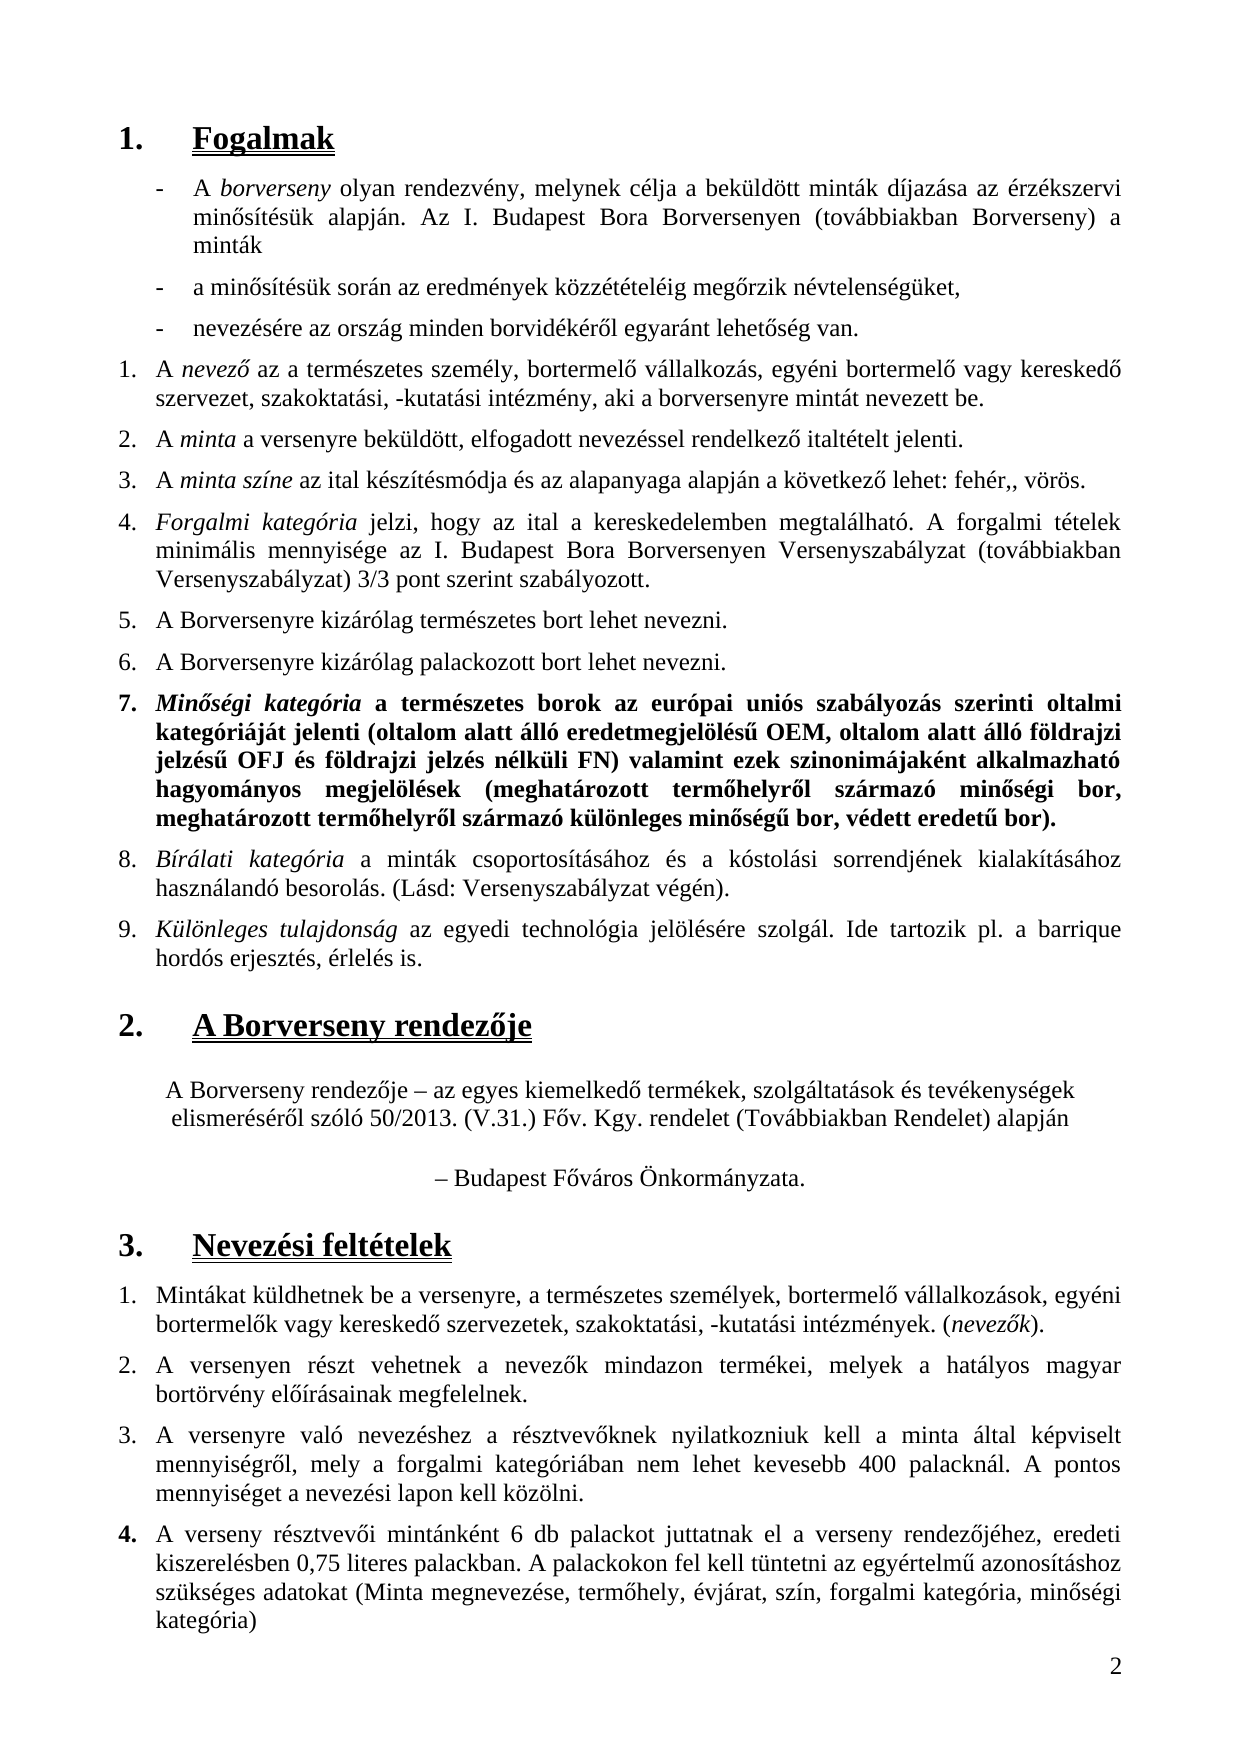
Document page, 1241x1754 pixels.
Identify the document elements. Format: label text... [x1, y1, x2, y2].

list a minősítésük során az eredmények közzétételéig megőrzik névtelenségüket, [155, 272, 1122, 301]
list A minta színe az ital készítésmódja és az alapanyaga alapján a következő lehet: fehér,, vörös. [118, 466, 1122, 494]
subtitle A Borverseny rendezője [118, 1005, 1122, 1043]
list A verseny résztvevői mintánként 6 db palackot juttatnak el a verseny rendezőjéhez, eredeti kiszerelésben 0,75 literes palackban. A palackokon fel kell tüntetni az egyértelmű azonosításhoz szükséges adatokat (Minta megnevezése, termőhely, évjárat, szín, forgalmi kategória, minőségi kategória) [118, 1519, 1122, 1634]
subtitle Nevezési feltételek [118, 1226, 1122, 1264]
text A Borverseny rendezője – az egyes kiemelkedő termékek, szolgáltatások és tevékenységek elismeréséről szóló 50/2013. (V.31.) Főv. Kgy. rendelet (Továbbiakban Rendelet) alapján [134, 1075, 1106, 1132]
subtitle Fogalmak [118, 118, 1122, 156]
list A minta a versenyre beküldött, elfogadott nevezéssel rendelkező italtételt jelenti. [118, 424, 1122, 453]
list nevezésére az ország minden borvidékéről egyaránt lehetőség van. [155, 313, 1122, 342]
text – Budapest Főváros Önkormányzata. [134, 1163, 1106, 1192]
list A borverseny olyan rendezvény, melynek célja a beküldött minták díjazása az érzékszervi minősítésük alapján. Az I. Budapest Bora Borversenyen (továbbiakban Borverseny) a minták [155, 173, 1122, 259]
list Különleges tulajdonság az egyedi technológia jelölésére szolgál. Ide tartozik pl. a barrique hordós erjesztés, érlelés is. [118, 914, 1122, 972]
list Minőségi kategória a természetes borok az európai uniós szabályozás szerinti oltalmi kategóriáját jelenti (oltalom alatt álló eredetmegjelölésű OEM, oltalom alatt álló földrajzi jelzésű OFJ és földrajzi jelzés nélküli FN) valamint ezek szinonimájaként alkalmazható hagyományos megjelölések (meghatározott termőhelyről származó minőségi bor, meghatározott termőhelyről származó különleges minőségű bor, védett eredetű bor). [118, 688, 1122, 832]
list A versenyre való nevezéshez a résztvevőknek nyilatkozniuk kell a minta által képviselt mennyiségről, mely a forgalmi kategóriában nem lehet kevesebb 400 palacknál. A pontos mennyiséget a nevezési lapon kell közölni. [118, 1421, 1122, 1507]
list Mintákat küldhetnek be a versenyre, a természetes személyek, bortermelő vállalkozások, egyéni bortermelők vagy kereskedő szervezetek, szakoktatási, -kutatási intézmények. (nevezők). [118, 1281, 1122, 1338]
list A Borversenyre kizárólag palackozott bort lehet nevezni. [118, 647, 1122, 676]
list A Borversenyre kizárólag természetes bort lehet nevezni. [118, 606, 1122, 634]
list A nevező az a természetes személy, bortermelő vállalkozás, egyéni bortermelő vagy kereskedő szervezet, szakoktatási, -kutatási intézmény, aki a borversenyre mintát nevezett be. [118, 354, 1122, 412]
list Forgalmi kategória jelzi, hogy az ital a kereskedelemben megtalálható. A forgalmi tételek minimális mennyisége az I. Budapest Bora Borversenyen Versenyszabályzat (továbbiakban Versenyszabályzat) 3/3 pont szerint szabályozott. [118, 507, 1122, 593]
list Bírálati kategória a minták csoportosításához és a kóstolási sorrendjének kialakításához használandó besorolás. (Lásd: Versenyszabályzat végén). [118, 844, 1122, 902]
list A versenyen részt vehetnek a nevezők mindazon termékei, melyek a hatályos magyar bortörvény előírásainak megfelelnek. [118, 1351, 1122, 1408]
